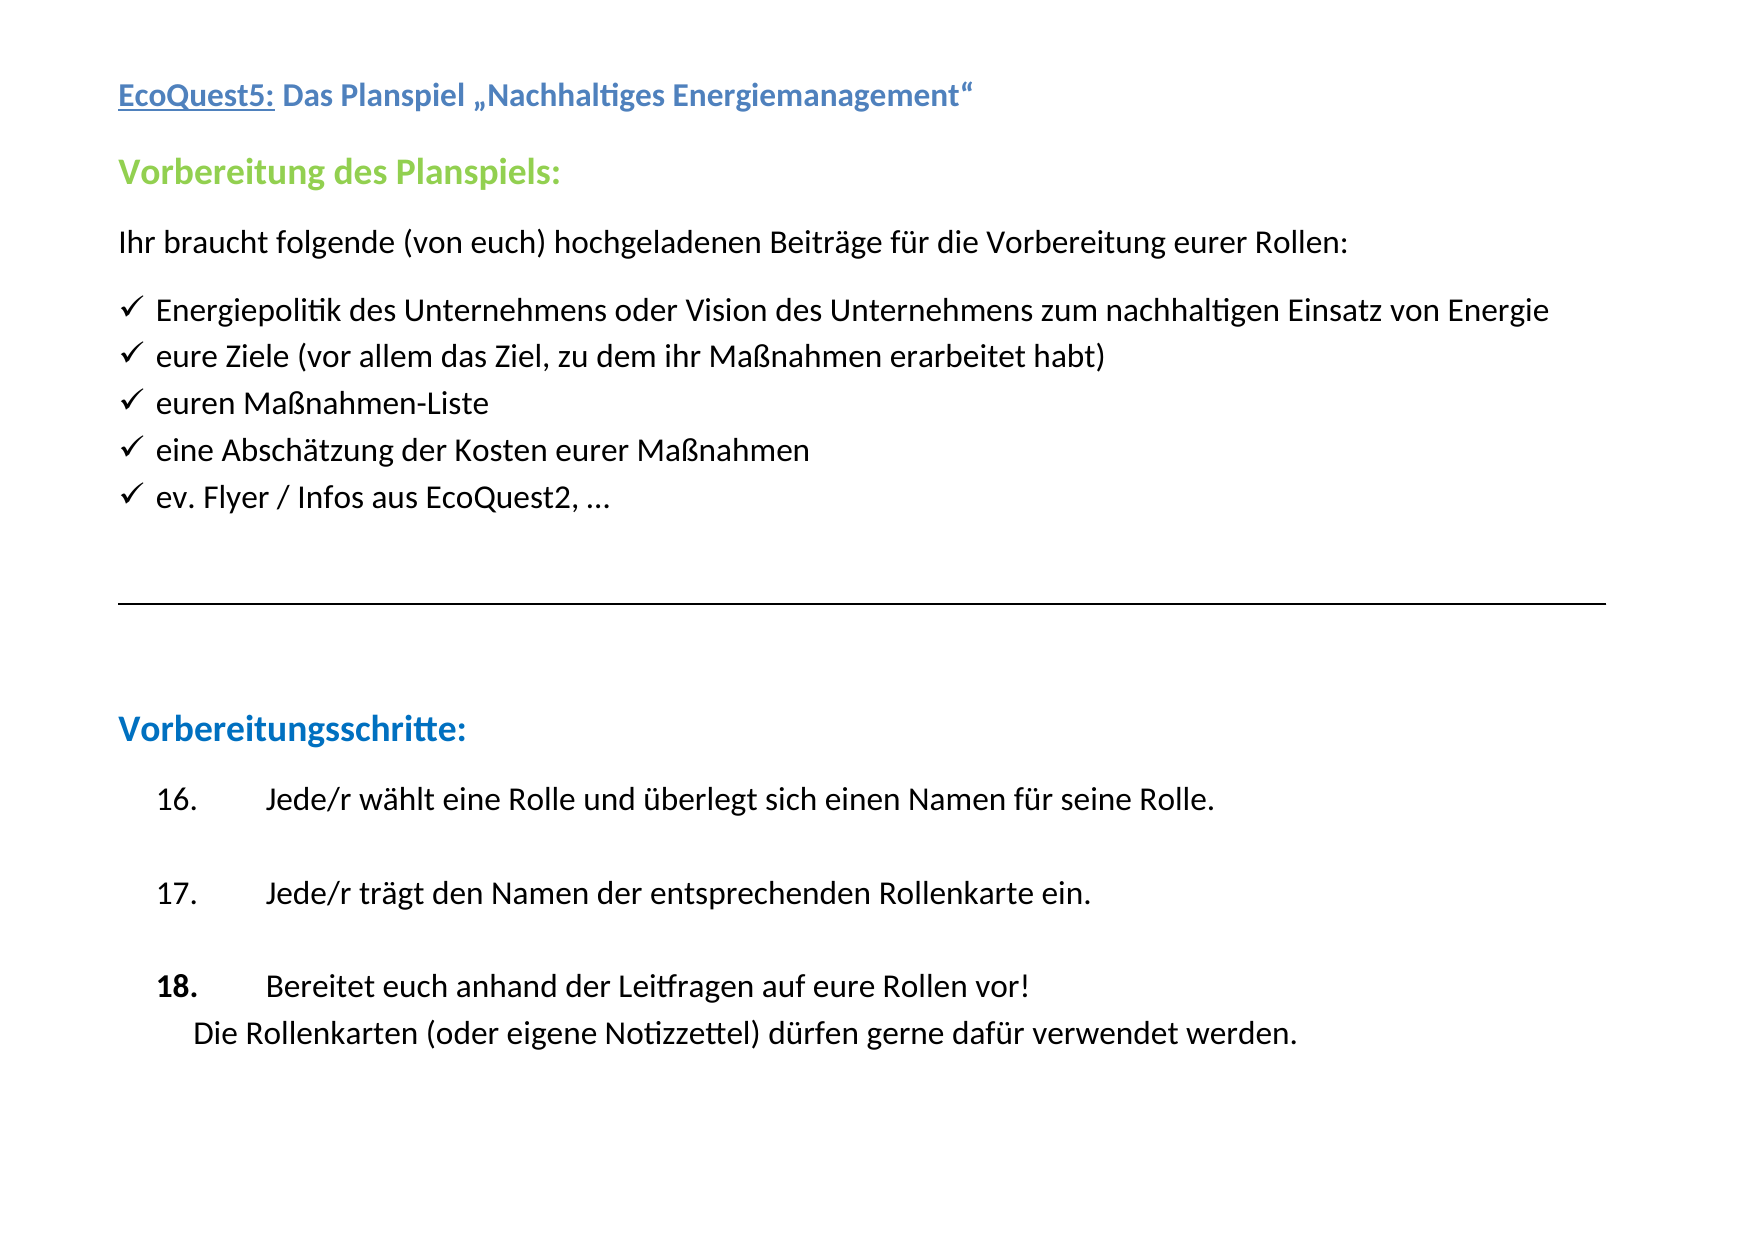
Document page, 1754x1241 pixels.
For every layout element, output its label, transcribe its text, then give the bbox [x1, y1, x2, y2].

list Jede/r wählt eine Rolle und überlegt sich einen Namen für seine Rolle. [156, 778, 1606, 819]
list Jede/r trägt den Namen der entsprechenden Rollenkarte ein. [156, 872, 1606, 913]
list Energiepolitik des Unternehmens oder Vision des Unternehmens zum nachhaltigen Einsatz von Energie [118, 289, 1606, 329]
list eine Abschätzung der Kosten eurer Maßnahmen [118, 429, 1606, 470]
text Vorbereitung des Planspiels: [118, 148, 1606, 193]
list euren Maßnahmen-Liste [118, 382, 1606, 423]
text Ihr braucht folgende (von euch) hochgeladenen Beiträge für die Vorbereitung eurer Rollen: [118, 221, 1606, 262]
list eure Ziele (vor allem das Ziel, zu dem ihr Maßnahmen erarbeitet habt) [118, 336, 1606, 376]
list ev. Flyer / Infos aus EcoQuest2, … [118, 476, 1606, 517]
text Vorbereitungsschritte: [118, 705, 1606, 751]
list Bereitet euch anhand der Leitfragen auf eure Rollen vor! Die Rollenkarten (oder eigene Notizzettel) dürfen gerne dafür verwendet werden. [156, 966, 1606, 1053]
